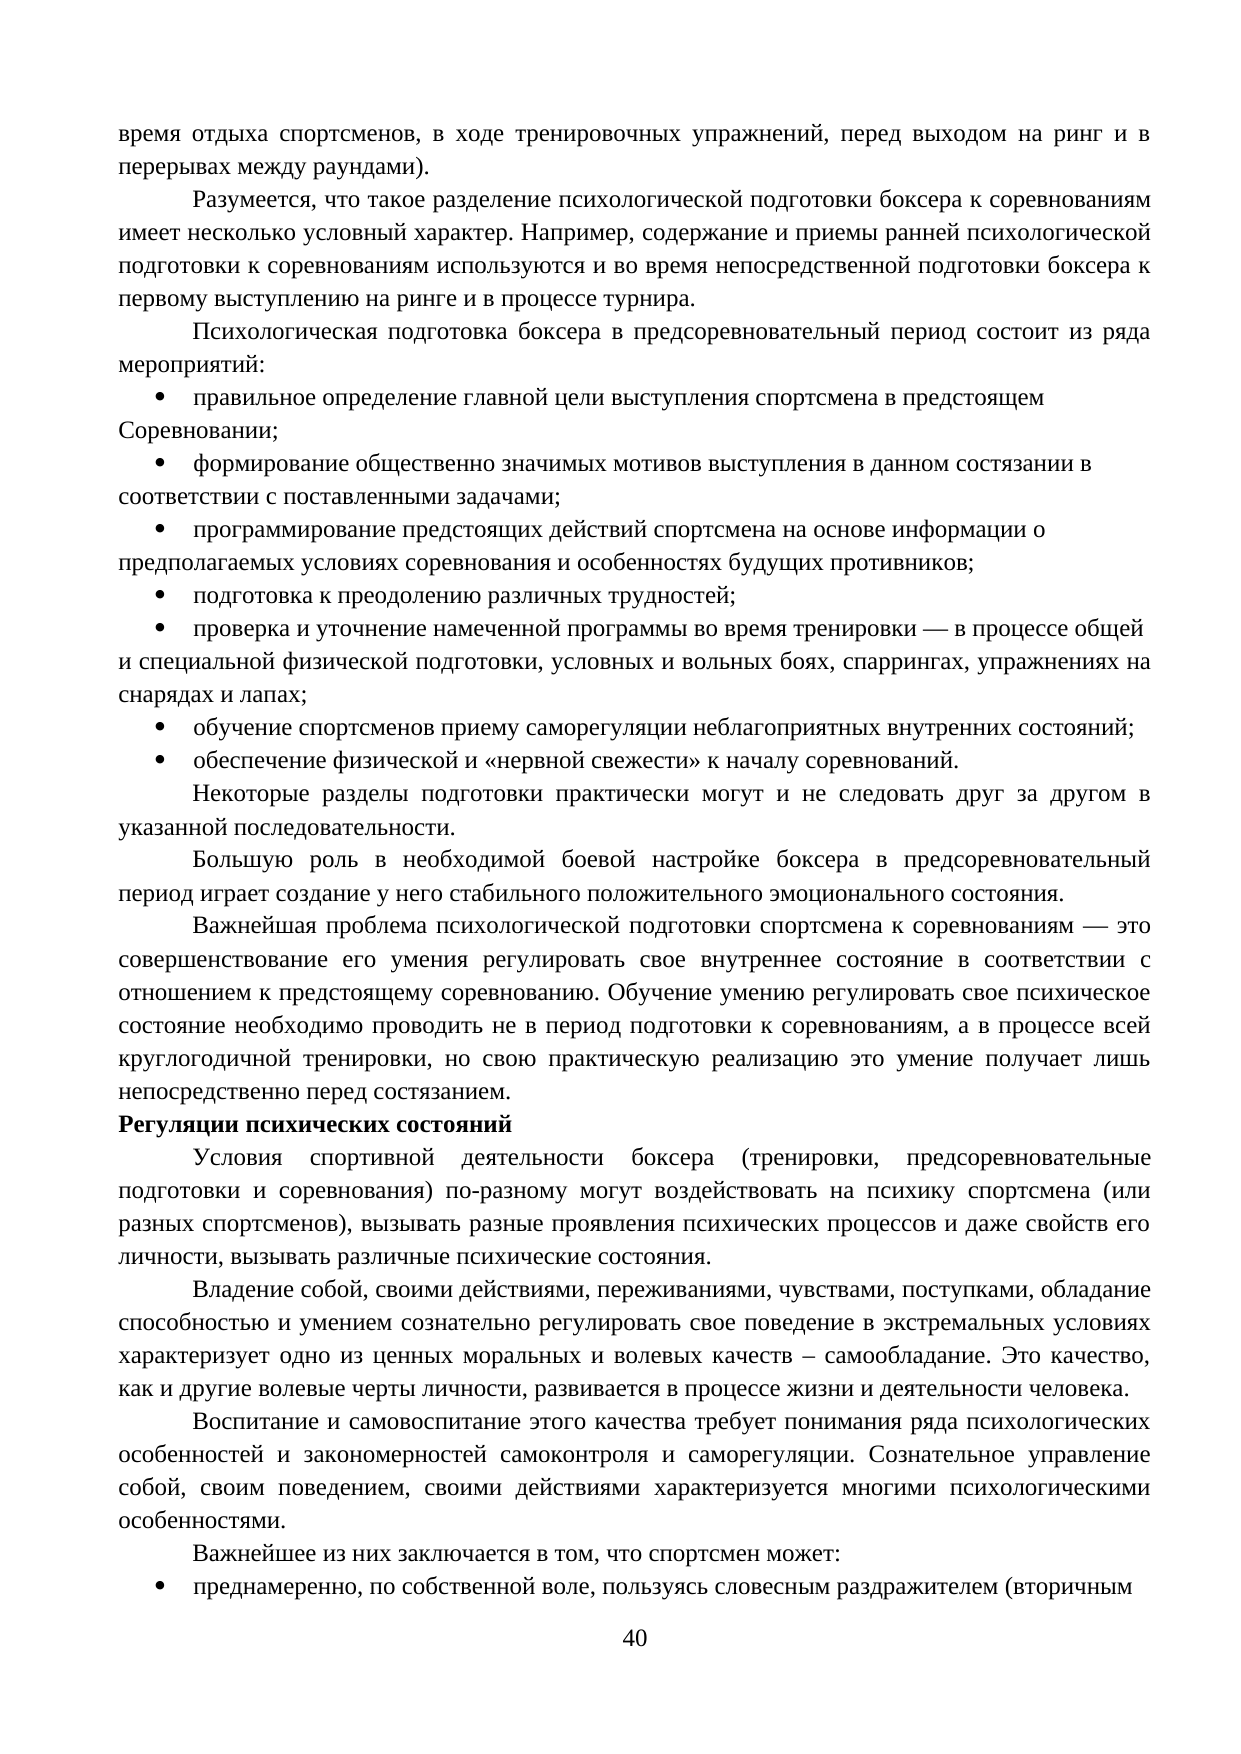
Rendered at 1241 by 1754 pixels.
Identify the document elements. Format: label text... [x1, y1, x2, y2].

list программирование предстоящих действий спортсмена на основе информации о [156, 514, 1152, 543]
text Условия спортивной деятельности боксера (тренировки, предсоревновательные подготовки и соревнования) по-разному могут воздействовать на психику спортсмена (или разных спортсменов), вызывать разные проявления психических процессов и даже свойств его личности, вызывать различные психические состояния. [118, 1142, 1152, 1269]
text Владение собой, своими действиями, переживаниями, чувствами, поступками, обладание способностью и умением сознательно регулировать свое поведение в экстремальных условиях характеризует одно из ценных моральных и волевых качеств – самообладание. Это качество, как и другие волевые черты личности, развивается в процессе жизни и деятельности человека. [118, 1274, 1152, 1402]
text Важнейшая проблема психологической подготовки спортсмена к соревнованиям — это совершенствование его умения регулировать свое внутреннее состояние в соответствии с отношением к предстоящему соревнованию. Обучение умению регулировать свое психическое состояние необходимо проводить не в период подготовки к соревнованиям, а в процессе всей круглогодичной тренировки, но свою практическую реализацию это умение получает лишь непосредственно перед состязанием. [118, 911, 1152, 1104]
list преднамеренно, по собственной воле, пользуясь словесным раздражителем (вторичным [156, 1571, 1152, 1600]
text Регуляции психических состояний [118, 1109, 1152, 1137]
text Большую роль в необходимой боевой настройке боксера в предсоревновательный период играет создание у него стабильного положительного эмоционального состояния. [118, 844, 1152, 906]
list формирование общественно значимых мотивов выступления в данном состязании в [156, 448, 1152, 477]
list обучение спортсменов приему саморегуляции неблагоприятных внутренних состояний; [156, 712, 1152, 741]
text предполагаемых условиях соревнования и особенностях будущих противников; [118, 547, 1152, 576]
text Воспитание и самовоспитание этого качества требует понимания ряда психологических особенностей и закономерностей самоконтроля и саморегуляции. Сознательное управление собой, своим поведением, своими действиями характеризуется многими психологическими особенностями. [118, 1406, 1152, 1534]
list проверка и уточнение намеченной программы во время тренировки — в процессе общей [156, 613, 1152, 642]
text Некоторые разделы подготовки практически могут и не следовать друг за другом в указанной последовательности. [118, 778, 1152, 840]
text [118, 118, 1152, 180]
list правильное определение главной цели выступления спортсмена в предстоящем [156, 382, 1152, 411]
text Разумеется, что такое разделение психологической подготовки боксера к соревнованиям имеет несколько условный характер. Например, содержание и приемы ранней психологической подготовки к соревнованиям используются и во время непосредственной подготовки боксера к первому выступлению на ринге и в процессе турнира. [118, 184, 1152, 312]
list подготовка к преодолению различных трудностей; [156, 580, 1152, 609]
text Важнейшее из них заключается в том, что спортсмен может: [118, 1538, 1152, 1567]
text Соревновании; [118, 415, 1152, 444]
text Психологическая подготовка боксера в предсоревновательный период состоит из ряда мероприятий: [118, 316, 1152, 378]
text и специальной физической подготовки, условных и вольных боях, спаррингах, упражнениях на снарядах и лапах; [118, 646, 1152, 708]
list обеспечение физической и «нервной свежести» к началу соревнований. [156, 746, 1152, 774]
text соответствии с поставленными задачами; [118, 481, 1152, 510]
